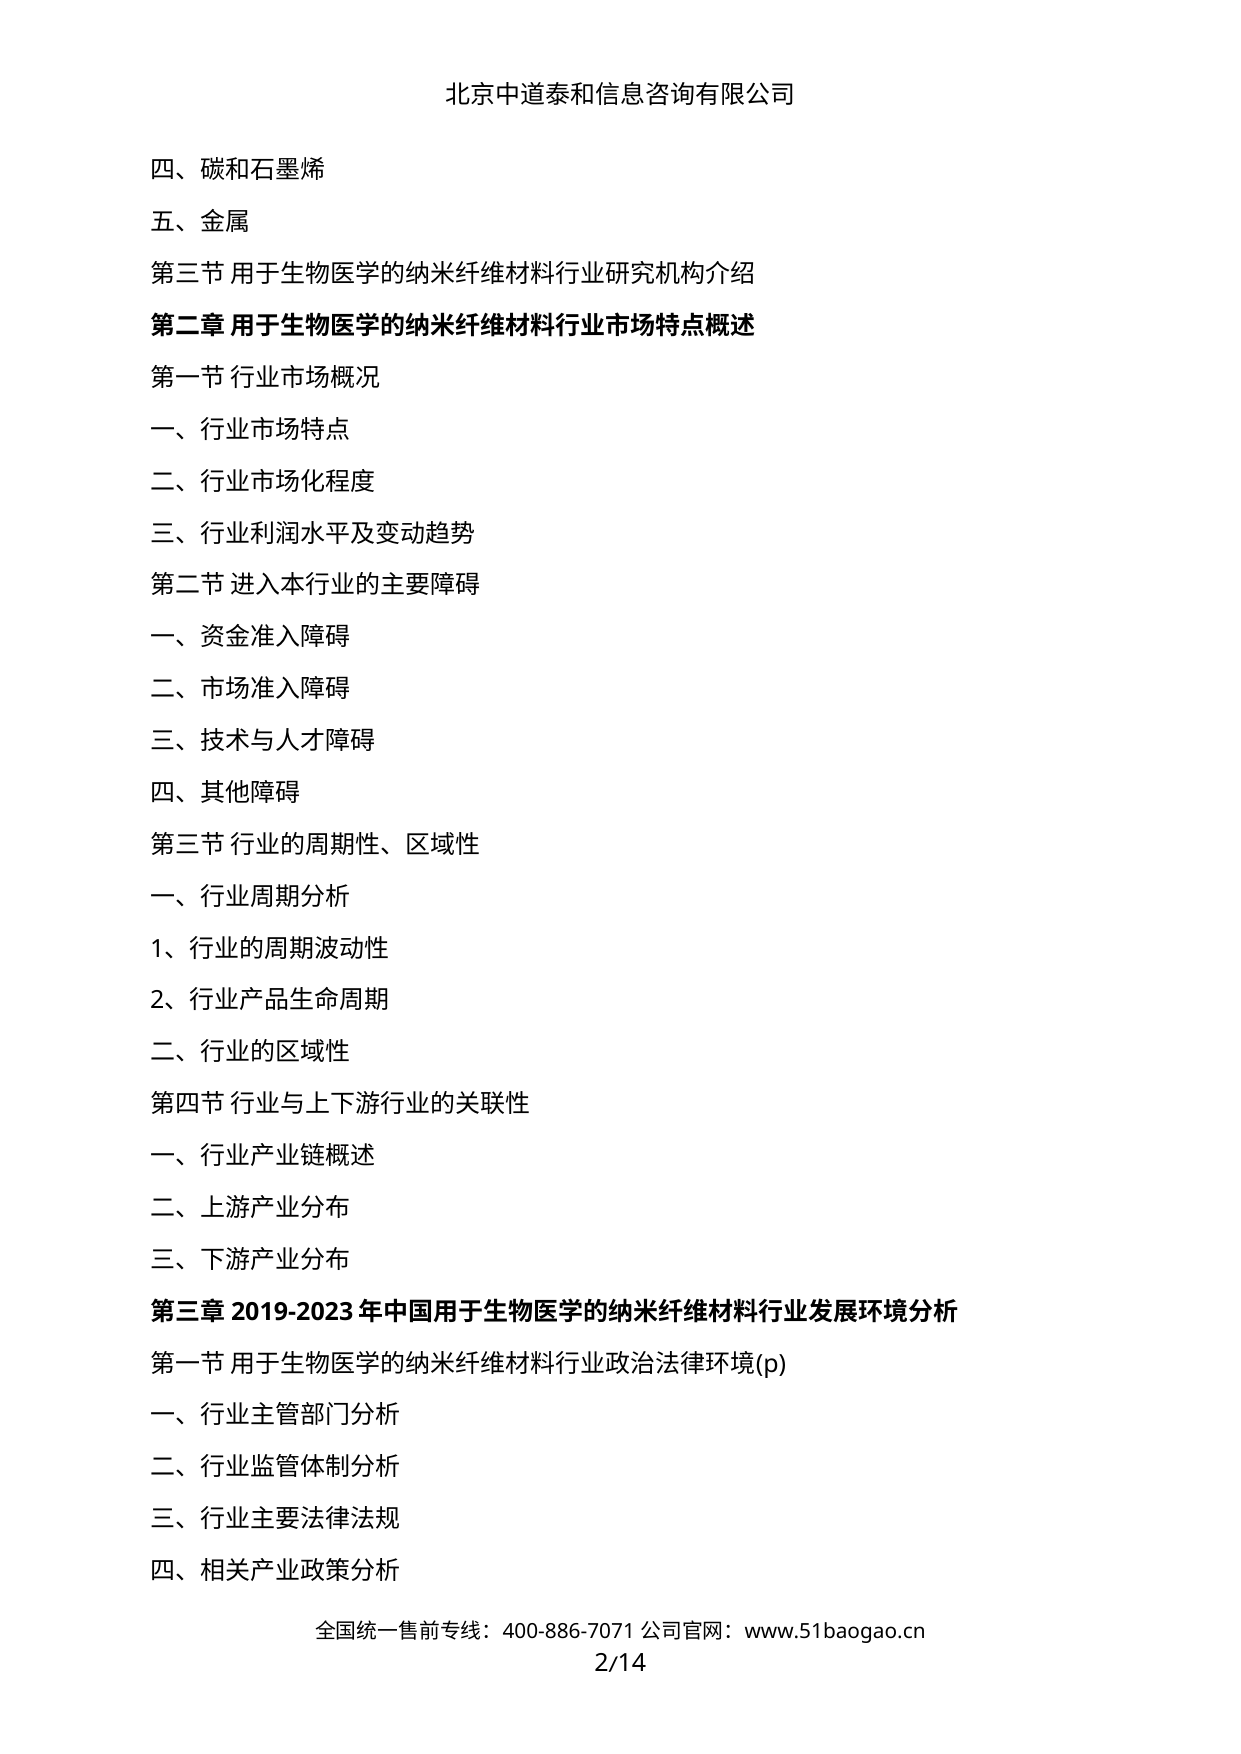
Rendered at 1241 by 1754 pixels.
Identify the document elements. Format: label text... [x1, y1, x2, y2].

text 第三节 用于生物医学的纳米纤维材料行业研究机构介绍 [150, 254, 1090, 290]
text 第三节 行业的周期性、区域性 [150, 824, 1090, 861]
text 二、行业的区域性 [150, 1032, 1090, 1068]
text 三、行业利润水平及变动趋势 [150, 513, 1090, 549]
text 第一节 行业市场概况 [150, 357, 1090, 394]
text 一、资金准入障碍 [150, 617, 1090, 653]
text 1、行业的周期波动性 [150, 928, 1090, 964]
text 二、行业市场化程度 [150, 461, 1090, 497]
text 三、技术与人才障碍 [150, 721, 1090, 757]
text 二、市场准入障碍 [150, 669, 1090, 705]
text 第三章 2019-2023年中国用于生物医学的纳米纤维材料行业发展环境分析 [150, 1291, 1090, 1327]
text 2、行业产品生命周期 [150, 980, 1090, 1016]
text 一、行业主管部门分析 [150, 1395, 1090, 1431]
text 第二章 用于生物医学的纳米纤维材料行业市场特点概述 [150, 306, 1090, 342]
text 三、行业主要法律法规 [150, 1499, 1090, 1535]
text 二、行业监管体制分析 [150, 1447, 1090, 1483]
text 四、其他障碍 [150, 772, 1090, 809]
text 三、下游产业分布 [150, 1239, 1090, 1276]
text 第二节 进入本行业的主要障碍 [150, 565, 1090, 601]
text 一、行业周期分析 [150, 876, 1090, 912]
text 一、行业市场特点 [150, 409, 1090, 446]
text 第四节 行业与上下游行业的关联性 [150, 1084, 1090, 1120]
text 五、金属 [150, 202, 1090, 238]
text 二、上游产业分布 [150, 1187, 1090, 1224]
text 第一节 用于生物医学的纳米纤维材料行业政治法律环境(p) [150, 1343, 1090, 1379]
text 四、碳和石墨烯 [150, 150, 1090, 186]
text 一、行业产业链概述 [150, 1136, 1090, 1172]
text 四、相关产业政策分析 [150, 1551, 1090, 1587]
